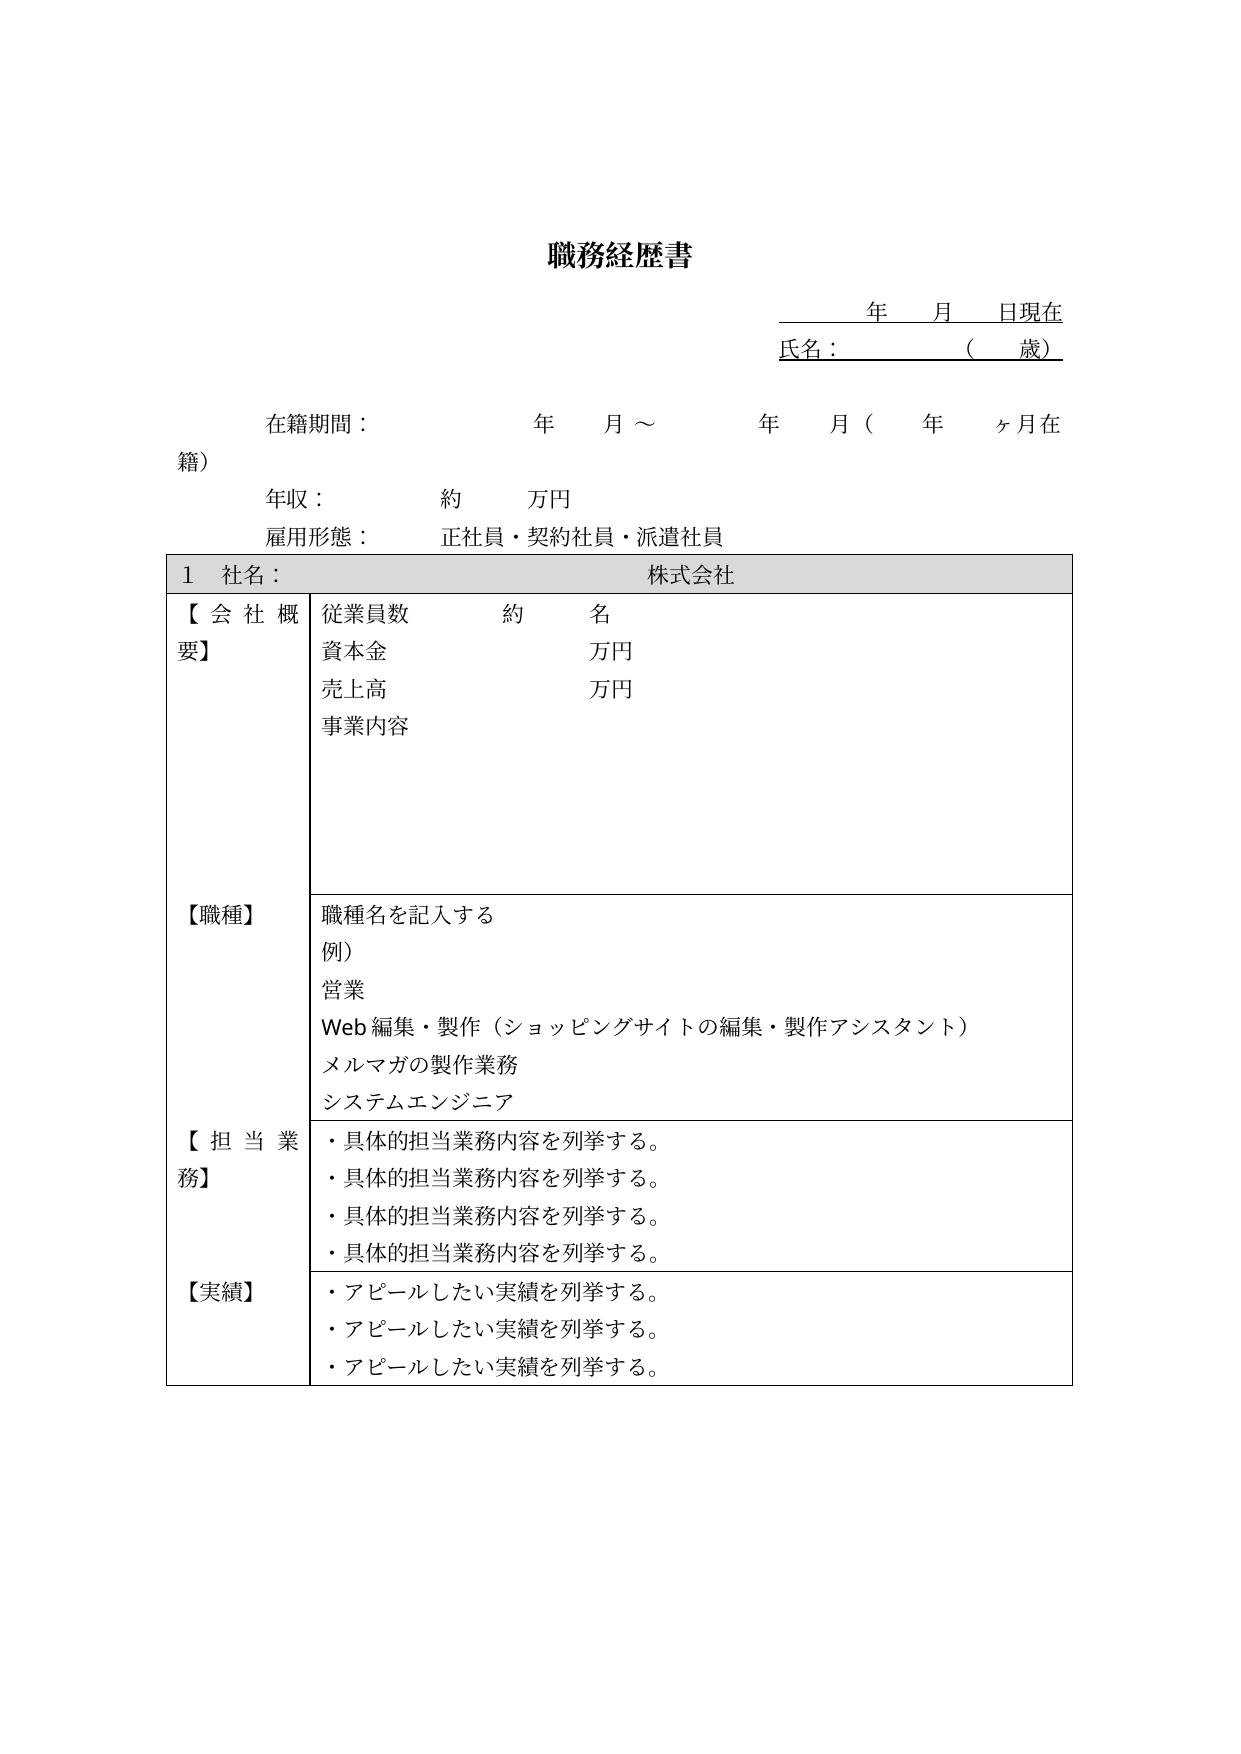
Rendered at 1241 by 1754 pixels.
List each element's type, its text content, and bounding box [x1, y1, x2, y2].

text 雇用形態： 正社員・契約社員・派遣社員 [177, 517, 1063, 554]
text 年 月 日現在 [177, 292, 1063, 329]
table_cell ・アピールしたい実績を列挙する。 ・アピールしたい実績を列挙する。 ・アピールしたい実績を列挙する。 [311, 1272, 1072, 1384]
table_cell 【職種】 [167, 894, 309, 1120]
table_cell ・具体的担当業務内容を列挙する。 ・具体的担当業務内容を列挙する。 ・具体的担当業務内容を列挙する。 ・具体的担当業務内容を列挙する。 [311, 1121, 1072, 1271]
text 氏名： （ 歳） [177, 329, 1063, 367]
table_cell 【担当業務】 [167, 1120, 309, 1271]
text 在籍期間： 年 月 ～ 年 月（ 年 ヶ月在籍） [177, 404, 1063, 479]
table_cell 職種名を記入する 例） 営業 Web編集・製作（ショッピングサイトの編集・製作アシスタント） メルマガの製作業務 システムエンジニア [311, 895, 1072, 1120]
table_header １ 社名： [167, 555, 310, 593]
table_cell 従業員数 約 名 資本金 万円 売上高 万円 事業内容 [311, 594, 1072, 894]
table_header 株式会社 [310, 555, 1072, 593]
text 職務経歴書 [177, 217, 1063, 292]
table_cell 【会社概要】 [167, 594, 309, 894]
text 年収： 約 万円 [177, 479, 1063, 517]
table_cell 【実績】 [167, 1271, 309, 1384]
